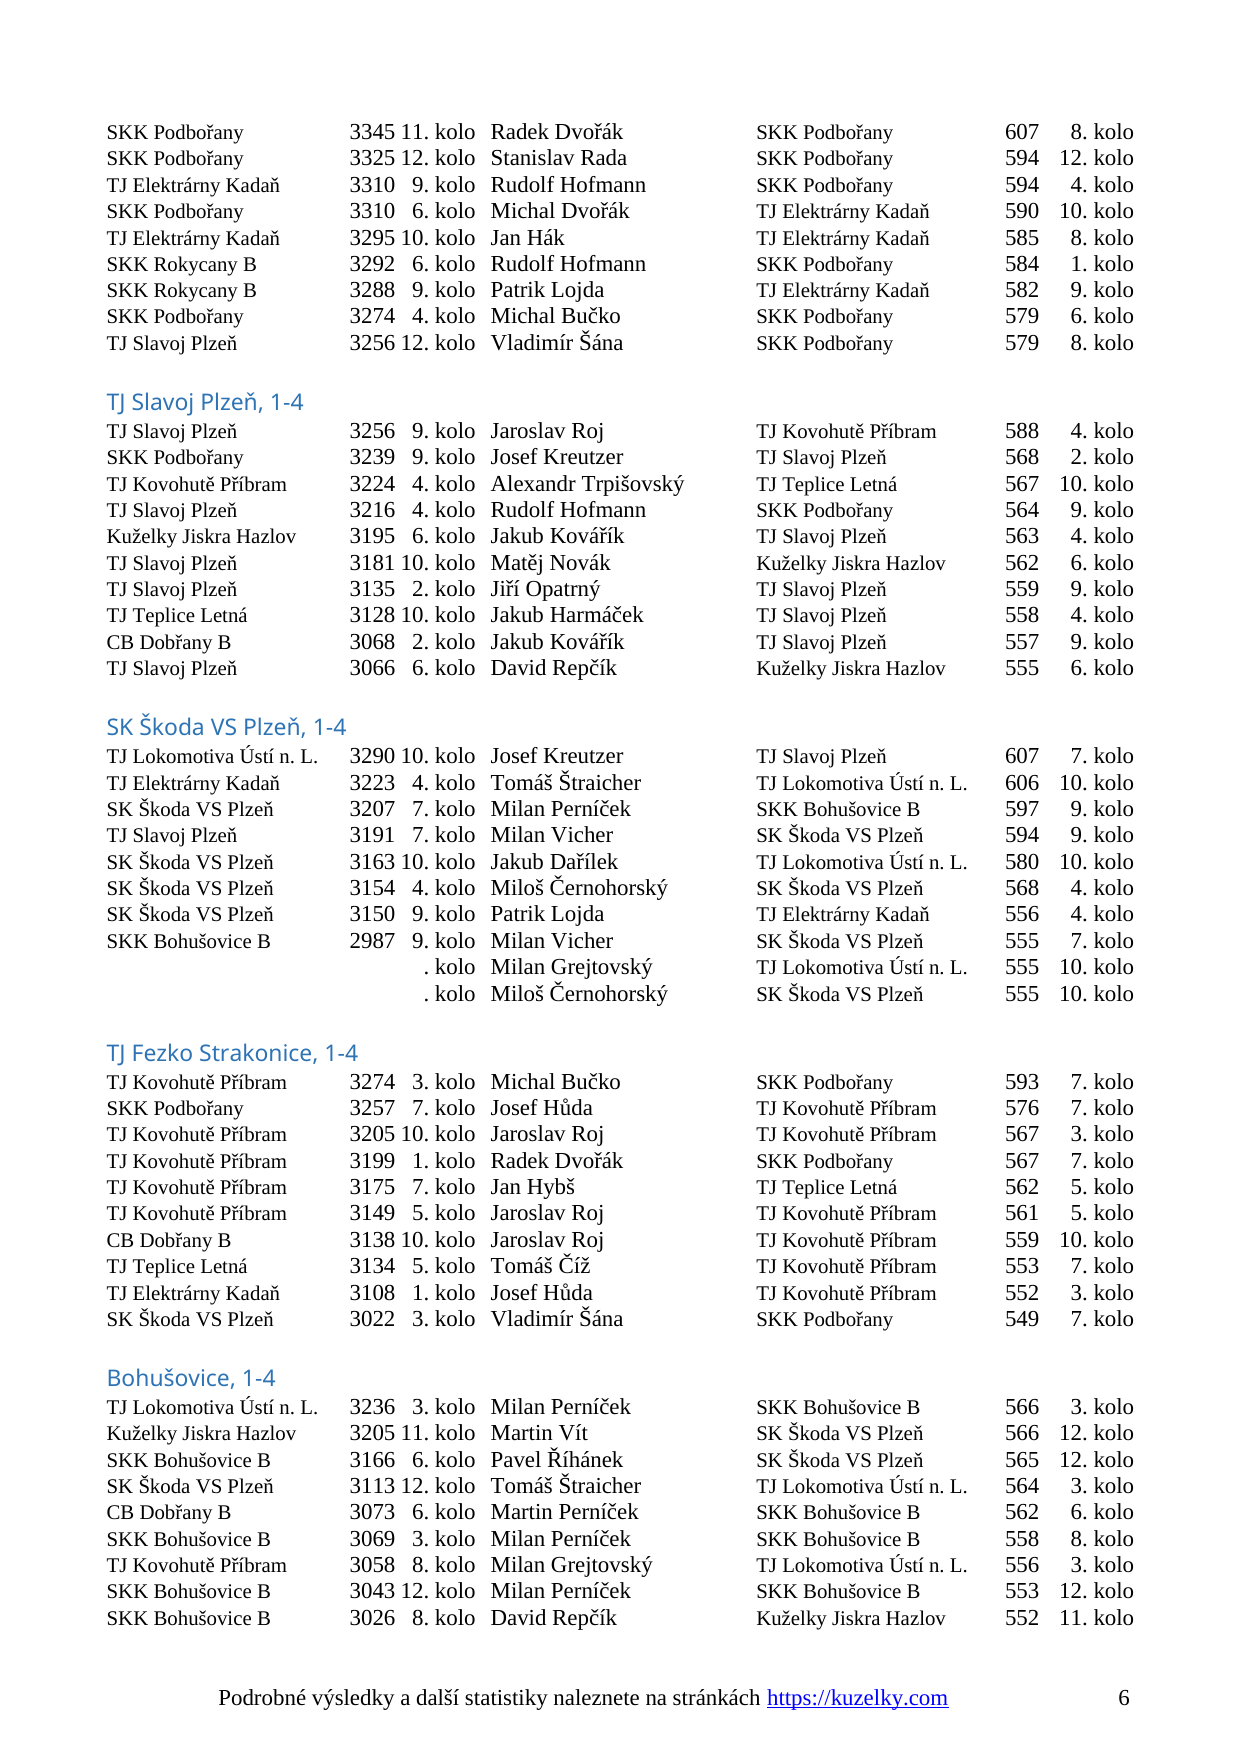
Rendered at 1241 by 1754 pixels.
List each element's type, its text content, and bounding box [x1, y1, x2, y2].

text CB Dobřany B 3073 6. kolo Martin Perníček SKK Bohušovice B 562 6. kolo [106, 1498, 1134, 1525]
text SKK Podbořany 3257 7. kolo Josef Hůda TJ Kovohutě Příbram 576 7. kolo [106, 1094, 1134, 1120]
subtitle Bohušovice, 1-4 [106, 1362, 1134, 1393]
text TJ Kovohutě Příbram 3224 4. kolo Alexandr Trpišovský TJ Teplice Letná 567 10. kolo [106, 470, 1134, 496]
text SKK Bohušovice B 3166 6. kolo Pavel Říhánek SK Škoda VS Plzeň 565 12. kolo [106, 1446, 1134, 1472]
text TJ Slavoj Plzeň 3191 7. kolo Milan Vicher SK Škoda VS Plzeň 594 9. kolo [106, 821, 1134, 848]
text SKK Podbořany 3325 12. kolo Stanislav Rada SKK Podbořany 594 12. kolo [106, 144, 1134, 171]
text TJ Elektrárny Kadaň 3108 1. kolo Josef Hůda TJ Kovohutě Příbram 552 3. kolo [106, 1278, 1134, 1305]
text TJ Slavoj Plzeň 3256 12. kolo Vladimír Šána SKK Podbořany 579 8. kolo [106, 329, 1134, 355]
text TJ Lokomotiva Ústí n. L. 3290 10. kolo Josef Kreutzer TJ Slavoj Plzeň 607 7. kolo [106, 742, 1134, 769]
text TJ Kovohutě Příbram 3199 1. kolo Radek Dvořák SKK Podbořany 567 7. kolo [106, 1147, 1134, 1173]
text CB Dobřany B 3138 10. kolo Jaroslav Roj TJ Kovohutě Příbram 559 10. kolo [106, 1226, 1134, 1252]
text Kuželky Jiskra Hazlov 3205 11. kolo Martin Vít SK Škoda VS Plzeň 566 12. kolo [106, 1419, 1134, 1446]
text SK Škoda VS Plzeň 3022 3. kolo Vladimír Šána SKK Podbořany 549 7. kolo [106, 1305, 1134, 1331]
text TJ Teplice Letná 3128 10. kolo Jakub Harmáček TJ Slavoj Plzeň 558 4. kolo [106, 602, 1134, 628]
text SKK Podbořany 3310 6. kolo Michal Dvořák TJ Elektrárny Kadaň 590 10. kolo [106, 197, 1134, 223]
text . kolo Miloš Černohorský SK Škoda VS Plzeň 555 10. kolo [106, 979, 1134, 1006]
text TJ Elektrárny Kadaň 3223 4. kolo Tomáš Štraicher TJ Lokomotiva Ústí n. L. 606 10. kolo [106, 769, 1134, 795]
text TJ Kovohutě Příbram 3058 8. kolo Milan Grejtovský TJ Lokomotiva Ústí n. L. 556 3. kolo [106, 1551, 1134, 1577]
text SKK Podbořany 3345 11. kolo Radek Dvořák SKK Podbořany 607 8. kolo [106, 118, 1134, 144]
text TJ Slavoj Plzeň 3135 2. kolo Jiří Opatrný TJ Slavoj Plzeň 559 9. kolo [106, 575, 1134, 602]
text SK Škoda VS Plzeň 3163 10. kolo Jakub Dařílek TJ Lokomotiva Ústí n. L. 580 10. kolo [106, 848, 1134, 874]
text TJ Slavoj Plzeň 3216 4. kolo Rudolf Hofmann SKK Podbořany 564 9. kolo [106, 496, 1134, 522]
text SK Škoda VS Plzeň 3207 7. kolo Milan Perníček SKK Bohušovice B 597 9. kolo [106, 795, 1134, 821]
text TJ Elektrárny Kadaň 3310 9. kolo Rudolf Hofmann SKK Podbořany 594 4. kolo [106, 171, 1134, 197]
text TJ Kovohutě Příbram 3149 5. kolo Jaroslav Roj TJ Kovohutě Příbram 561 5. kolo [106, 1199, 1134, 1226]
text SK Škoda VS Plzeň 3113 12. kolo Tomáš Štraicher TJ Lokomotiva Ústí n. L. 564 3. kolo [106, 1472, 1134, 1498]
text TJ Lokomotiva Ústí n. L. 3236 3. kolo Milan Perníček SKK Bohušovice B 566 3. kolo [106, 1393, 1134, 1419]
text CB Dobřany B 3068 2. kolo Jakub Kovářík TJ Slavoj Plzeň 557 9. kolo [106, 628, 1134, 654]
text TJ Kovohutě Příbram 3205 10. kolo Jaroslav Roj TJ Kovohutě Příbram 567 3. kolo [106, 1120, 1134, 1147]
text SK Škoda VS Plzeň 3154 4. kolo Miloš Černohorský SK Škoda VS Plzeň 568 4. kolo [106, 874, 1134, 901]
text SK Škoda VS Plzeň 3150 9. kolo Patrik Lojda TJ Elektrárny Kadaň 556 4. kolo [106, 901, 1134, 927]
text SKK Podbořany 3239 9. kolo Josef Kreutzer TJ Slavoj Plzeň 568 2. kolo [106, 443, 1134, 470]
text TJ Slavoj Plzeň 3066 6. kolo David Repčík Kuželky Jiskra Hazlov 555 6. kolo [106, 654, 1134, 681]
subtitle SK Škoda VS Plzeň, 1-4 [106, 711, 1134, 742]
text TJ Teplice Letná 3134 5. kolo Tomáš Číž TJ Kovohutě Příbram 553 7. kolo [106, 1252, 1134, 1278]
text TJ Elektrárny Kadaň 3295 10. kolo Jan Hák TJ Elektrárny Kadaň 585 8. kolo [106, 223, 1134, 250]
subtitle TJ Slavoj Plzeň, 1-4 [106, 386, 1134, 417]
text TJ Slavoj Plzeň 3181 10. kolo Matěj Novák Kuželky Jiskra Hazlov 562 6. kolo [106, 549, 1134, 575]
text . kolo Milan Grejtovský TJ Lokomotiva Ústí n. L. 555 10. kolo [106, 953, 1134, 979]
text TJ Slavoj Plzeň 3256 9. kolo Jaroslav Roj TJ Kovohutě Příbram 588 4. kolo [106, 417, 1134, 443]
text SKK Rokycany B 3292 6. kolo Rudolf Hofmann SKK Podbořany 584 1. kolo [106, 250, 1134, 276]
text SKK Podbořany 3274 4. kolo Michal Bučko SKK Podbořany 579 6. kolo [106, 303, 1134, 329]
text SKK Bohušovice B 2987 9. kolo Milan Vicher SK Škoda VS Plzeň 555 7. kolo [106, 927, 1134, 953]
text SKK Bohušovice B 3069 3. kolo Milan Perníček SKK Bohušovice B 558 8. kolo [106, 1525, 1134, 1551]
text SKK Bohušovice B 3026 8. kolo David Repčík Kuželky Jiskra Hazlov 552 11. kolo [106, 1604, 1134, 1630]
text Kuželky Jiskra Hazlov 3195 6. kolo Jakub Kovářík TJ Slavoj Plzeň 563 4. kolo [106, 522, 1134, 549]
text SKK Rokycany B 3288 9. kolo Patrik Lojda TJ Elektrárny Kadaň 582 9. kolo [106, 276, 1134, 303]
text TJ Kovohutě Příbram 3274 3. kolo Michal Bučko SKK Podbořany 593 7. kolo [106, 1068, 1134, 1094]
subtitle TJ Fezko Strakonice, 1-4 [106, 1036, 1134, 1068]
text TJ Kovohutě Příbram 3175 7. kolo Jan Hybš TJ Teplice Letná 562 5. kolo [106, 1173, 1134, 1199]
text SKK Bohušovice B 3043 12. kolo Milan Perníček SKK Bohušovice B 553 12. kolo [106, 1577, 1134, 1604]
